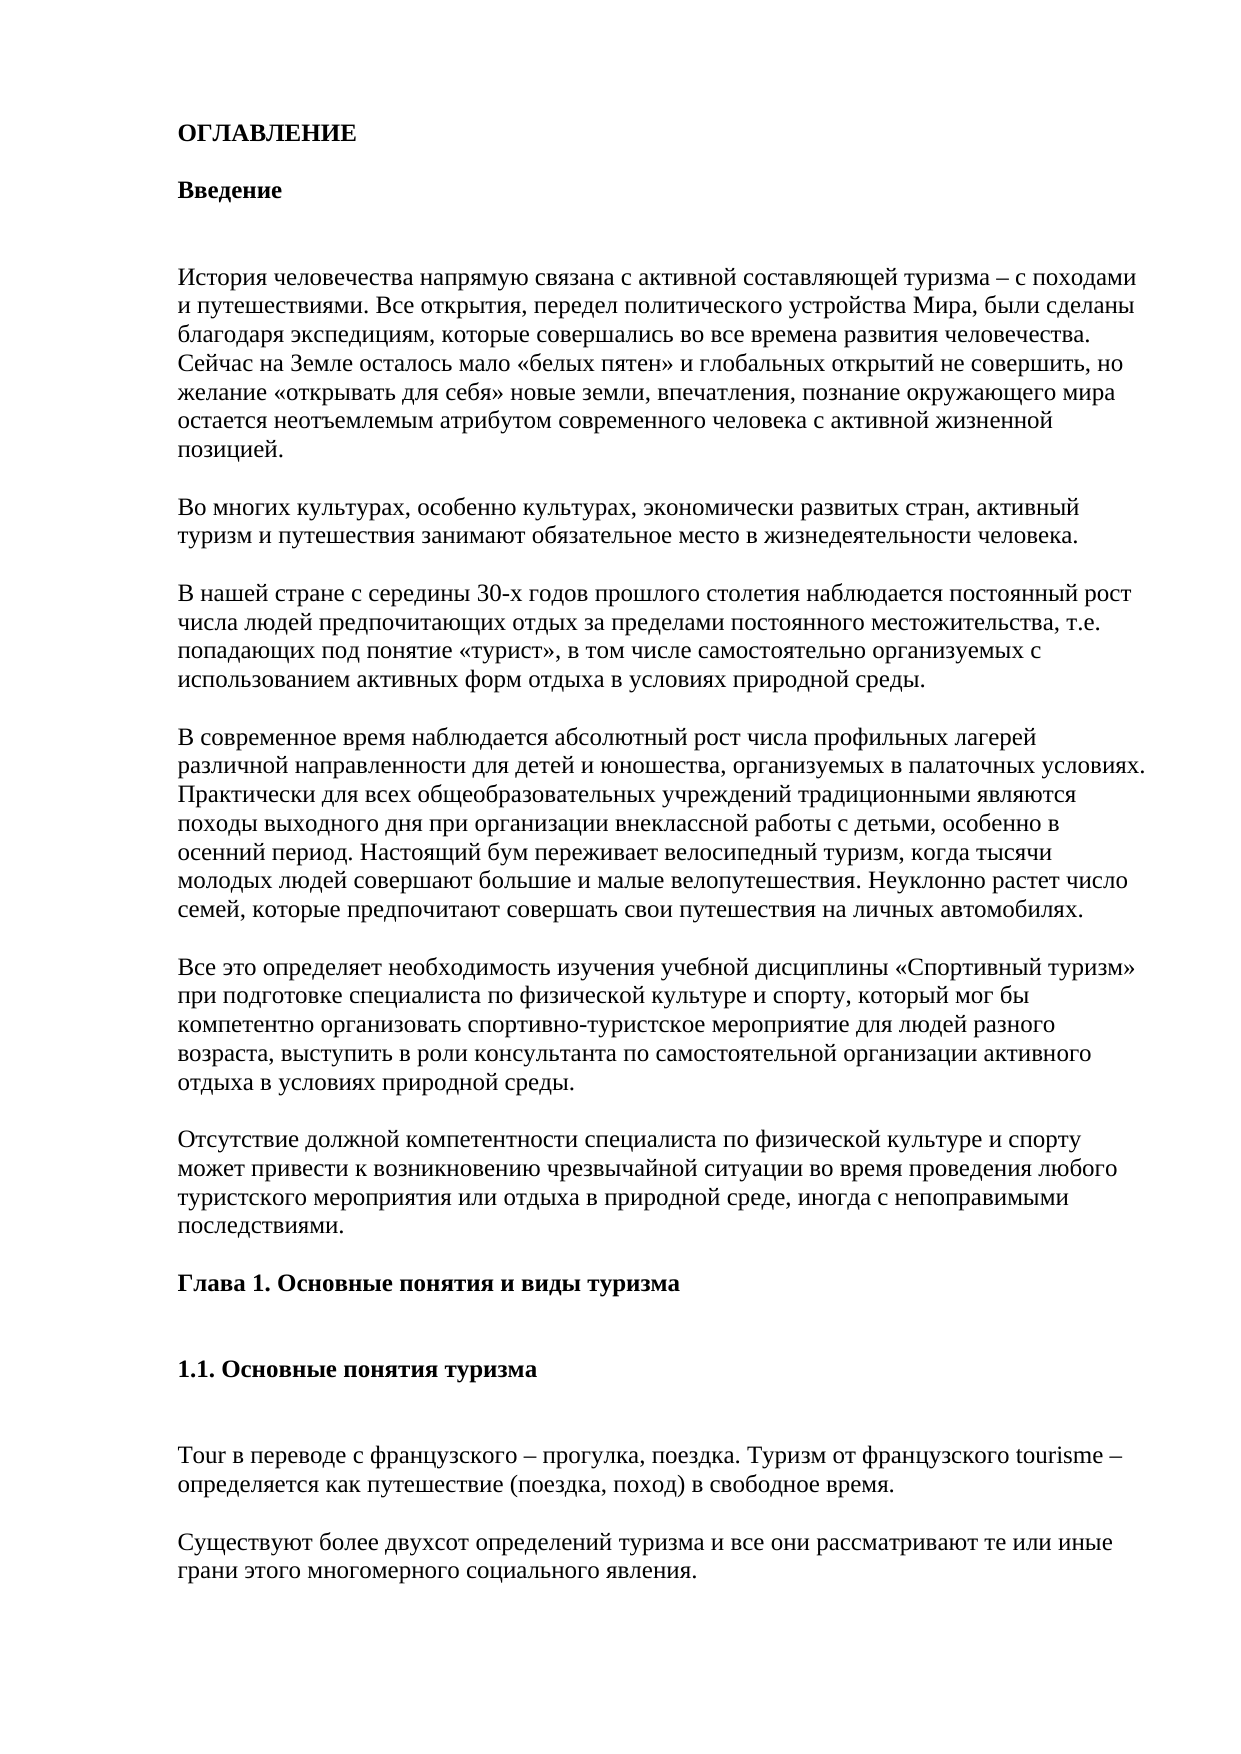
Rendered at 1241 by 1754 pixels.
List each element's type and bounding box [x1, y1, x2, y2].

text [177, 118, 1152, 1613]
